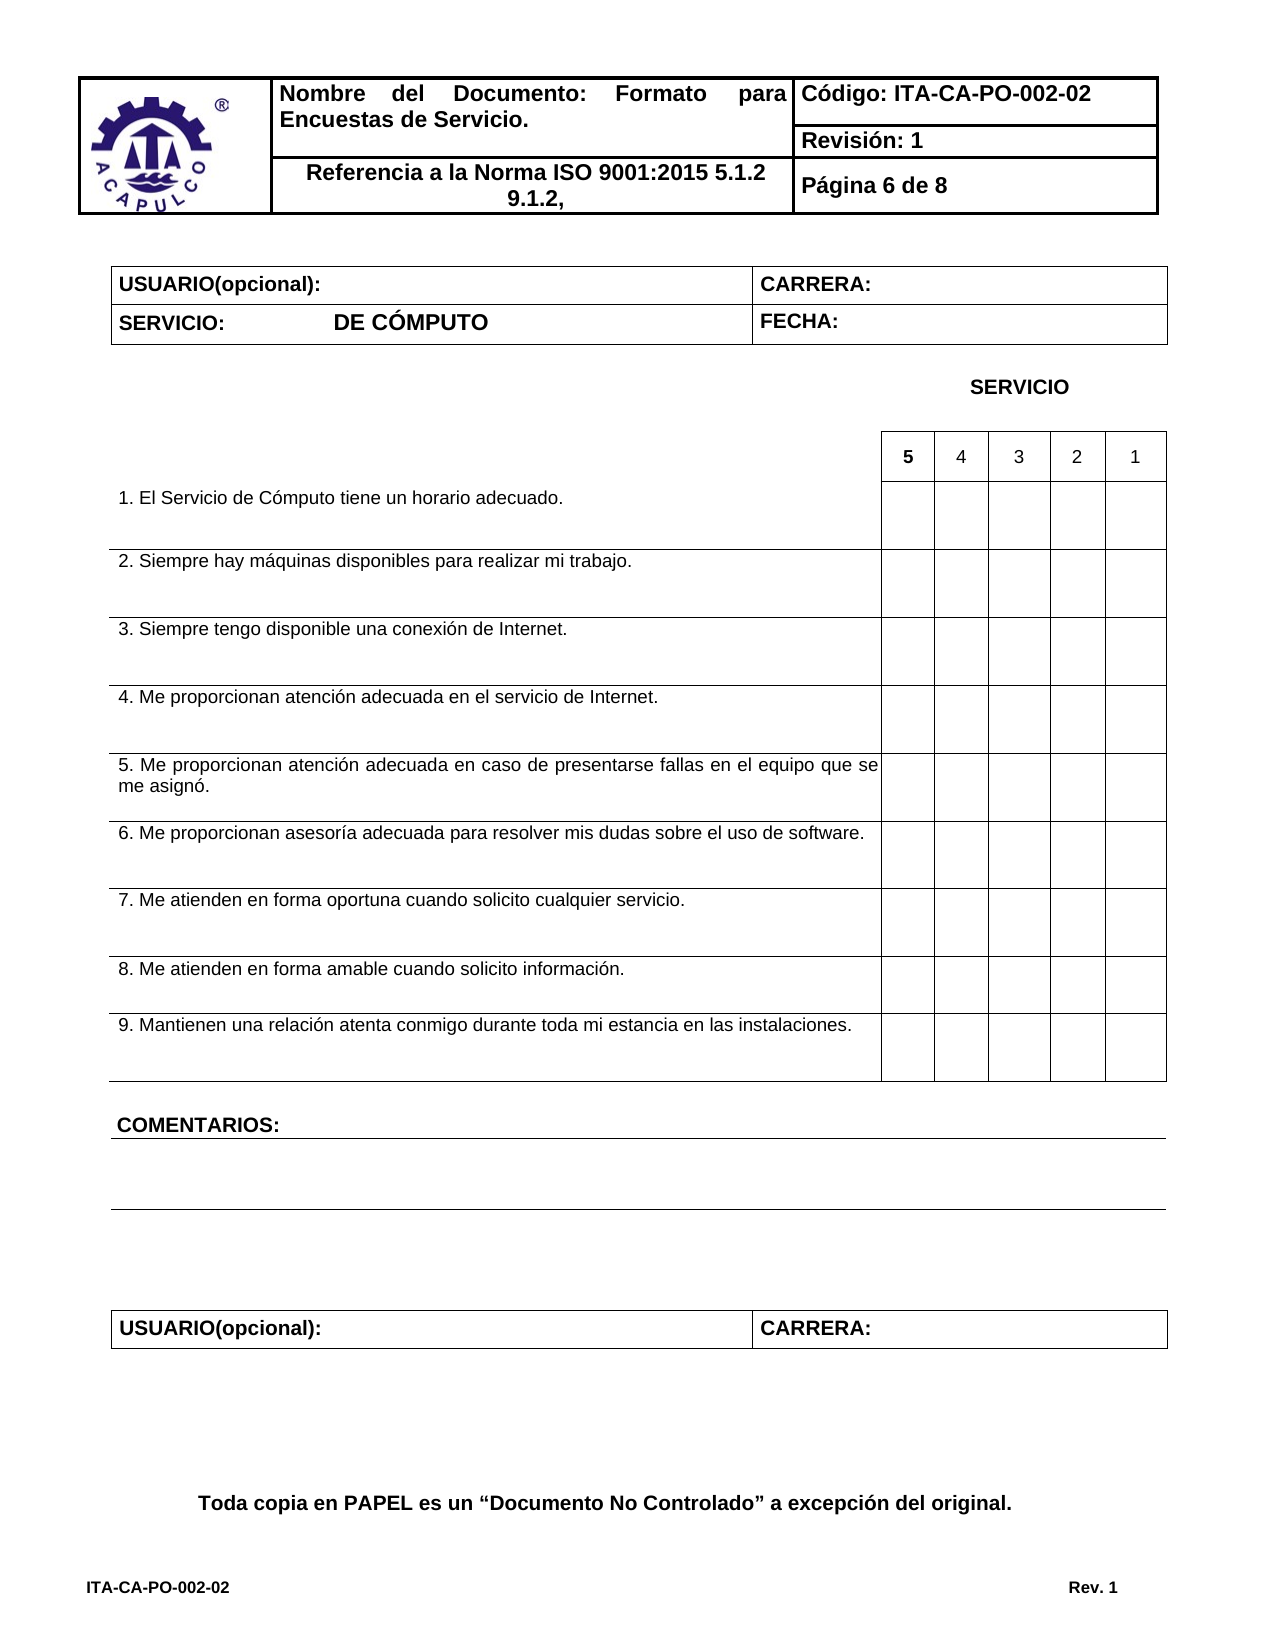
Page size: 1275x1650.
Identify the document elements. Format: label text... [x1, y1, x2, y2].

table_cell [935, 618, 988, 684]
table_cell [1051, 1014, 1105, 1081]
table_cell [935, 822, 988, 888]
table_cell [989, 754, 1050, 821]
table_cell [1106, 754, 1166, 821]
table_cell [989, 957, 1050, 1013]
table_header CARRERA: [753, 267, 1167, 304]
text COMENTARIOS: [117, 1112, 1162, 1136]
table_cell [882, 550, 934, 617]
table_cell [1051, 482, 1105, 549]
table_cell [1051, 686, 1105, 752]
table_cell [989, 1014, 1050, 1081]
table_cell [1106, 686, 1166, 752]
table_cell [882, 822, 934, 888]
table_cell FECHA: [753, 305, 1167, 344]
table_cell [935, 957, 988, 1013]
table_cell [1106, 618, 1166, 684]
table_cell [882, 482, 934, 549]
table_cell [935, 889, 988, 956]
table_cell [1051, 889, 1105, 956]
table_cell SERVICIO: DE CÓMPUTO [112, 305, 752, 344]
table_cell [1106, 550, 1166, 617]
table_cell [882, 754, 934, 821]
table_cell [1051, 957, 1105, 1013]
table_header USUARIO(opcional): [112, 1311, 336, 1348]
table_cell 2. Siempre hay máquinas disponibles para realizar mi trabajo. [109, 550, 881, 617]
table_cell 3. Siempre tengo disponible una conexión de Internet. [109, 618, 881, 684]
table_cell [989, 822, 1050, 888]
table_header 4 [935, 432, 988, 481]
table_header [336, 1311, 752, 1348]
text SERVICIO [117, 375, 1162, 399]
table_cell [935, 550, 988, 617]
table_header CARRERA: [753, 1311, 1167, 1348]
table_cell 8. Me atienden en forma amable cuando solicito información. [109, 957, 881, 1013]
table_cell [882, 618, 934, 684]
table_cell [1051, 754, 1105, 821]
table_cell [935, 754, 988, 821]
table_cell 9. Mantienen una relación atenta conmigo durante toda mi estancia en las instalaciones. [109, 1014, 881, 1081]
table_cell 6. Me proporcionan asesoría adecuada para resolver mis dudas sobre el uso de software. [109, 822, 881, 888]
table_cell [882, 957, 934, 1013]
table_header 2 [1051, 432, 1105, 481]
table_header 3 [989, 432, 1050, 481]
table_cell [1106, 822, 1166, 888]
table_cell [935, 1014, 988, 1081]
table_cell [989, 550, 1050, 617]
table_cell [989, 889, 1050, 956]
table_cell [1106, 957, 1166, 1013]
table_cell 4. Me proporcionan atención adecuada en el servicio de Internet. [109, 686, 881, 752]
picture [91, 97, 229, 212]
table_cell [882, 1014, 934, 1081]
table_cell [1051, 822, 1105, 888]
table_header USUARIO(opcional): [112, 267, 752, 304]
table_header 1 [1106, 432, 1166, 481]
table_cell [1106, 1014, 1166, 1081]
table_cell [989, 618, 1050, 684]
table_cell 5. Me proporcionan atención adecuada en caso de presentarse fallas en el equipo que se me asignó. [109, 754, 881, 821]
table_cell [1106, 482, 1166, 549]
table_cell [1051, 618, 1105, 684]
table_cell 7. Me atienden en forma oportuna cuando solicito cualquier servicio. [109, 889, 881, 956]
table_cell [882, 889, 934, 956]
table_header 5 [882, 432, 934, 481]
table_cell [989, 686, 1050, 752]
table_cell [1051, 550, 1105, 617]
table_cell [1106, 889, 1166, 956]
table_cell [935, 482, 988, 549]
table_cell [882, 686, 934, 752]
table_header 1. El Servicio de Cómputo tiene un horario adecuado. [109, 431, 881, 549]
table_cell [935, 686, 988, 752]
table_cell [989, 482, 1050, 549]
